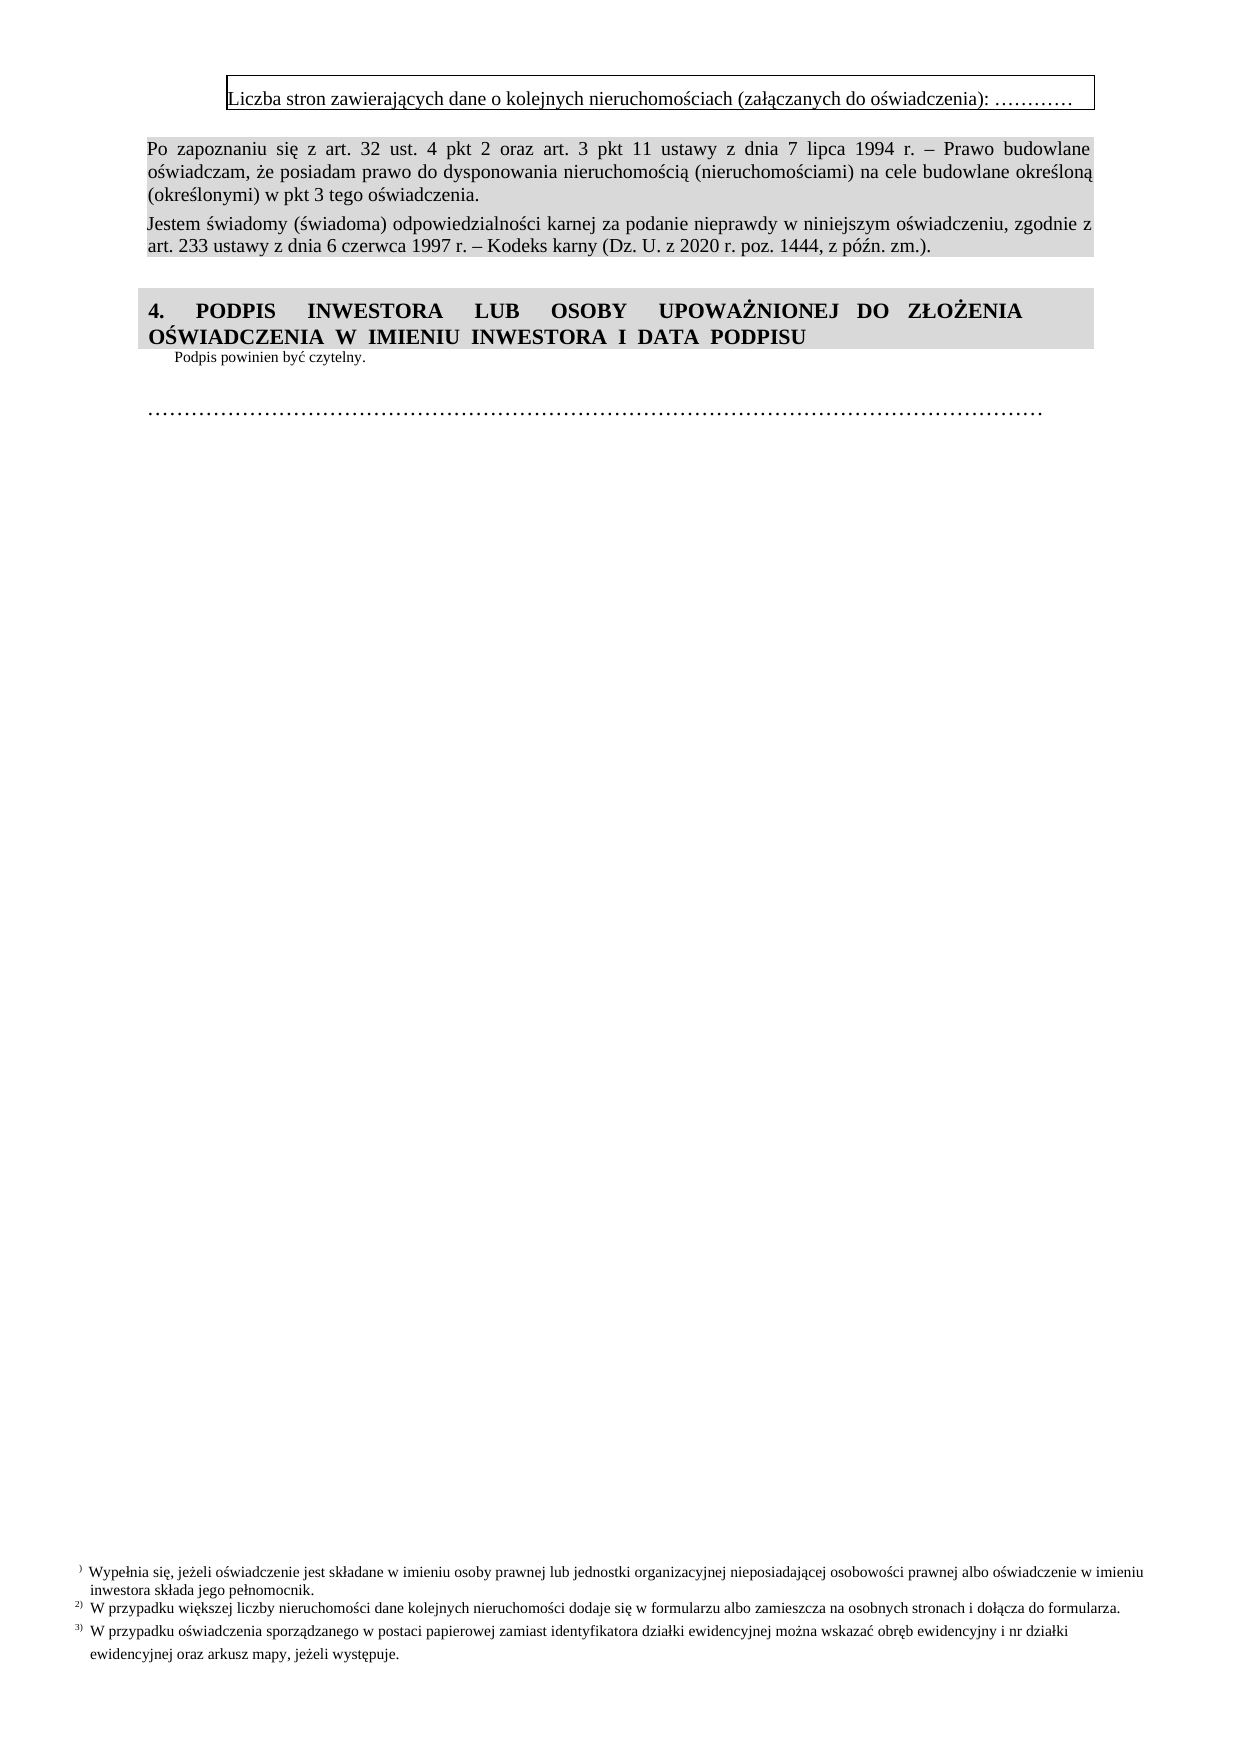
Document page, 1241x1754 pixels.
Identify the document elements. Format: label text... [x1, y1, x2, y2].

text Po zapoznaniu się z art. 32 ust. 4 pkt 2 oraz art. 3 pkt 11 ustawy z dnia 7 lipca 1994 r. – Prawo budowlane oświadczam, że posiadam prawo do dysponowania nieruchomością (nieruchomościami) na cele budowlane określoną (określonymi) w pkt 3 tego oświadczenia. [147, 137, 1094, 206]
table_header ZŁOŻENIA [907, 288, 1094, 349]
table_header 4. PODPIS INWESTORA LUB OSOBY UPOWAŻNIONEJ OŚWIADCZENIA W IMIENIU INWESTORA I DATA PODPISU [138, 288, 846, 349]
table_header DO [846, 288, 907, 349]
text Jestem świadomy (świadoma) odpowiedzialności karnej za podanie nieprawdy w niniejszym oświadczeniu, zgodnie z art. 233 ustawy z dnia 6 czerwca 1997 r. – Kodeks karny (Dz. U. z 2020 r. poz. 1444, z późn. zm.). [147, 212, 1094, 257]
text Podpis powinien być czytelny. [174, 349, 1063, 366]
text Liczba stron zawierających dane o kolejnych nieruchomościach (załączanych do oświadczenia): ………… [228, 76, 1094, 109]
text …………………………………………………………………………………………………………… [147, 395, 1091, 420]
